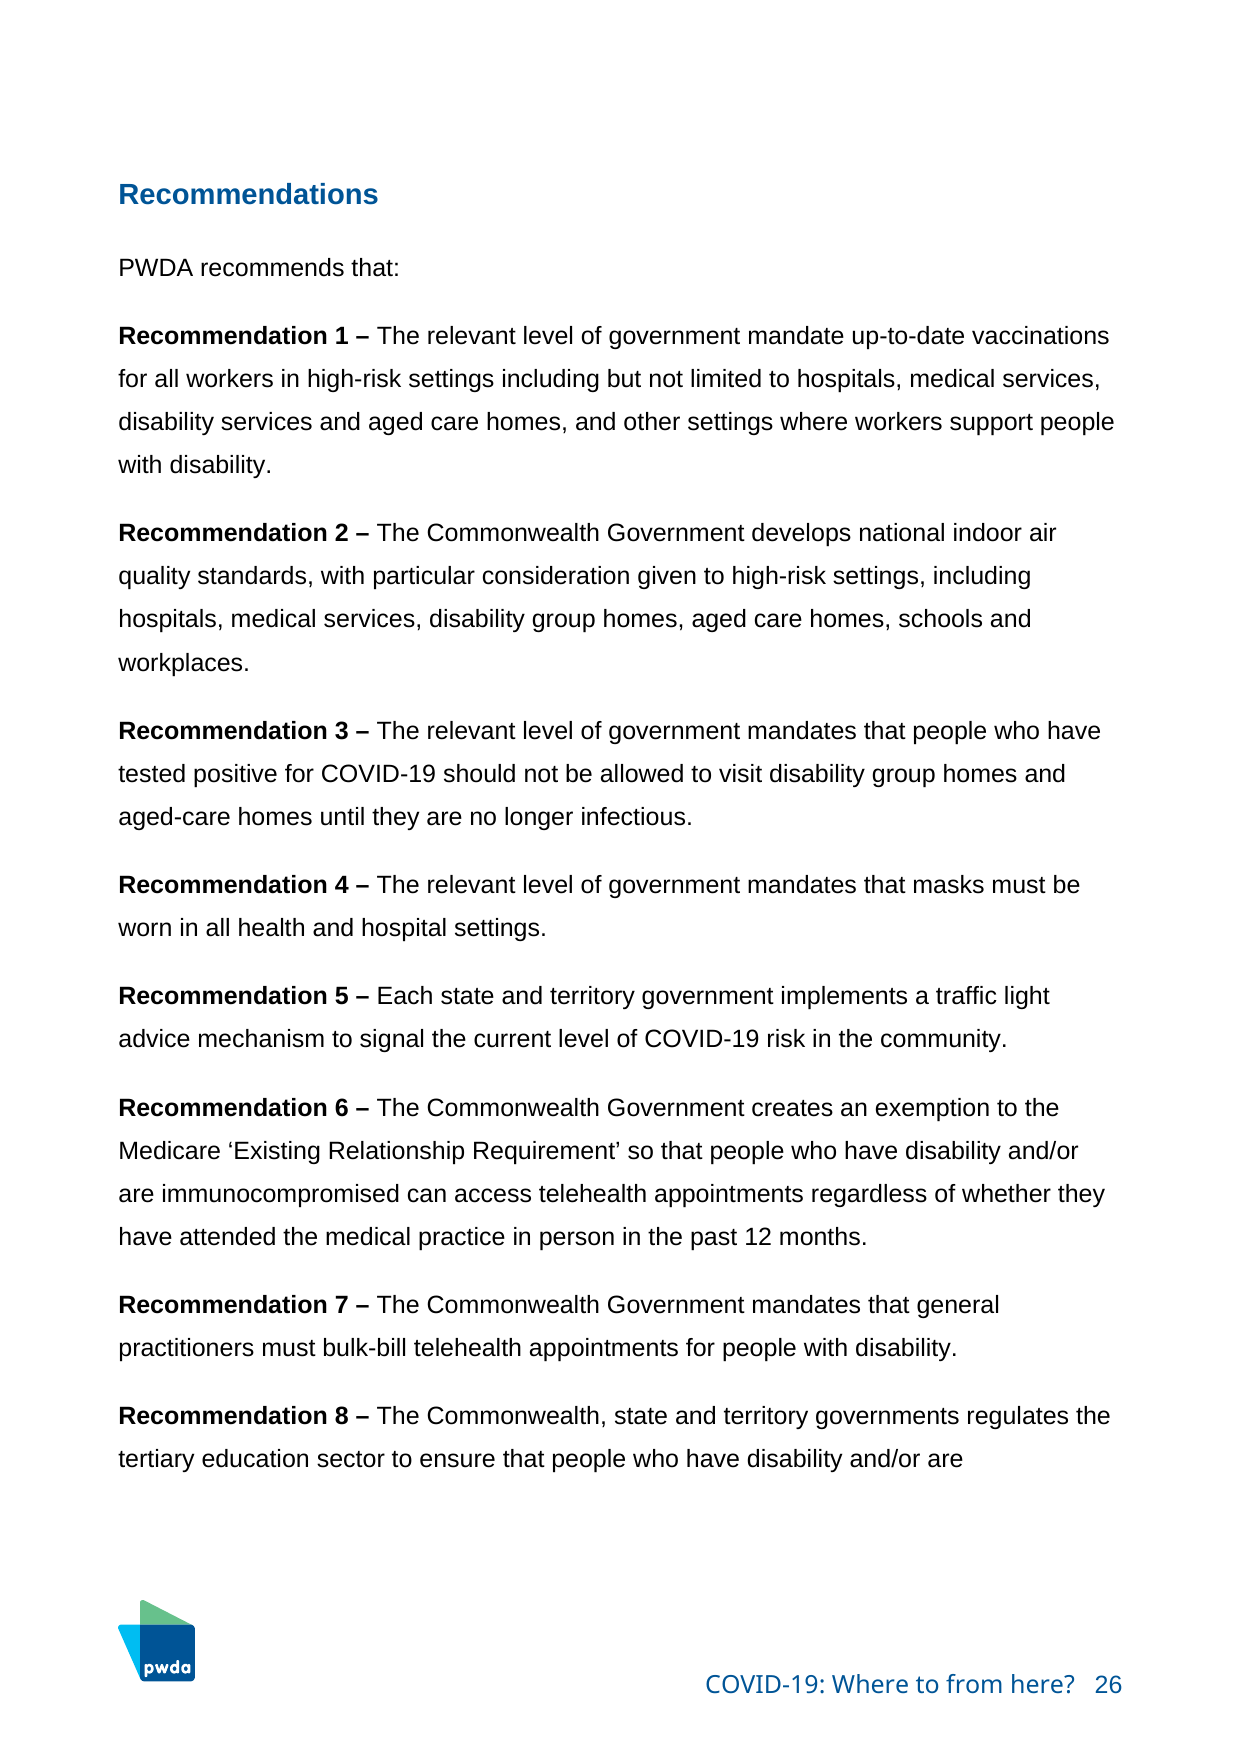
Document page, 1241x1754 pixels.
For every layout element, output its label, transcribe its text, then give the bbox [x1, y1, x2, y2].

text Recommendation 2 – The Commonwealth Government develops national indoor air quality standards, with particular consideration given to high-risk settings, including hospitals, medical services, disability group homes, aged care homes, schools and workplaces. [118, 518, 1122, 676]
text Recommendation 6 – The Commonwealth Government creates an exemption to the Medicare ‘Existing Relationship Requirement’ so that people who have disability and/or are immunocompromised can access telehealth appointments regardless of whether they have attended the medical practice in person in the past 12 months. [118, 1092, 1122, 1251]
text Recommendation 7 – The Commonwealth Government mandates that general practitioners must bulk-bill telehealth appointments for people with disability. [118, 1290, 1122, 1362]
text Recommendation 1 – The relevant level of government mandate up-to-date vaccinations for all workers in high-risk settings including but not limited to hospitals, medical services, disability services and aged care homes, and other settings where workers support people with disability. [118, 321, 1122, 479]
text Recommendation 3 – The relevant level of government mandates that people who have tested positive for COVID-19 should not be allowed to visit disability group homes and aged-care homes until they are no longer infectious. [118, 716, 1122, 831]
text Recommendation 4 – The relevant level of government mandates that masks must be worn in all health and hospital settings. [118, 870, 1122, 942]
subtitle Recommendations [118, 177, 1122, 211]
text PWDA recommends that: [118, 252, 1122, 281]
text Recommendation 5 – Each state and territory government implements a traffic light advice mechanism to signal the current level of COVID-19 risk in the community. [118, 981, 1122, 1053]
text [118, 1401, 1122, 1473]
